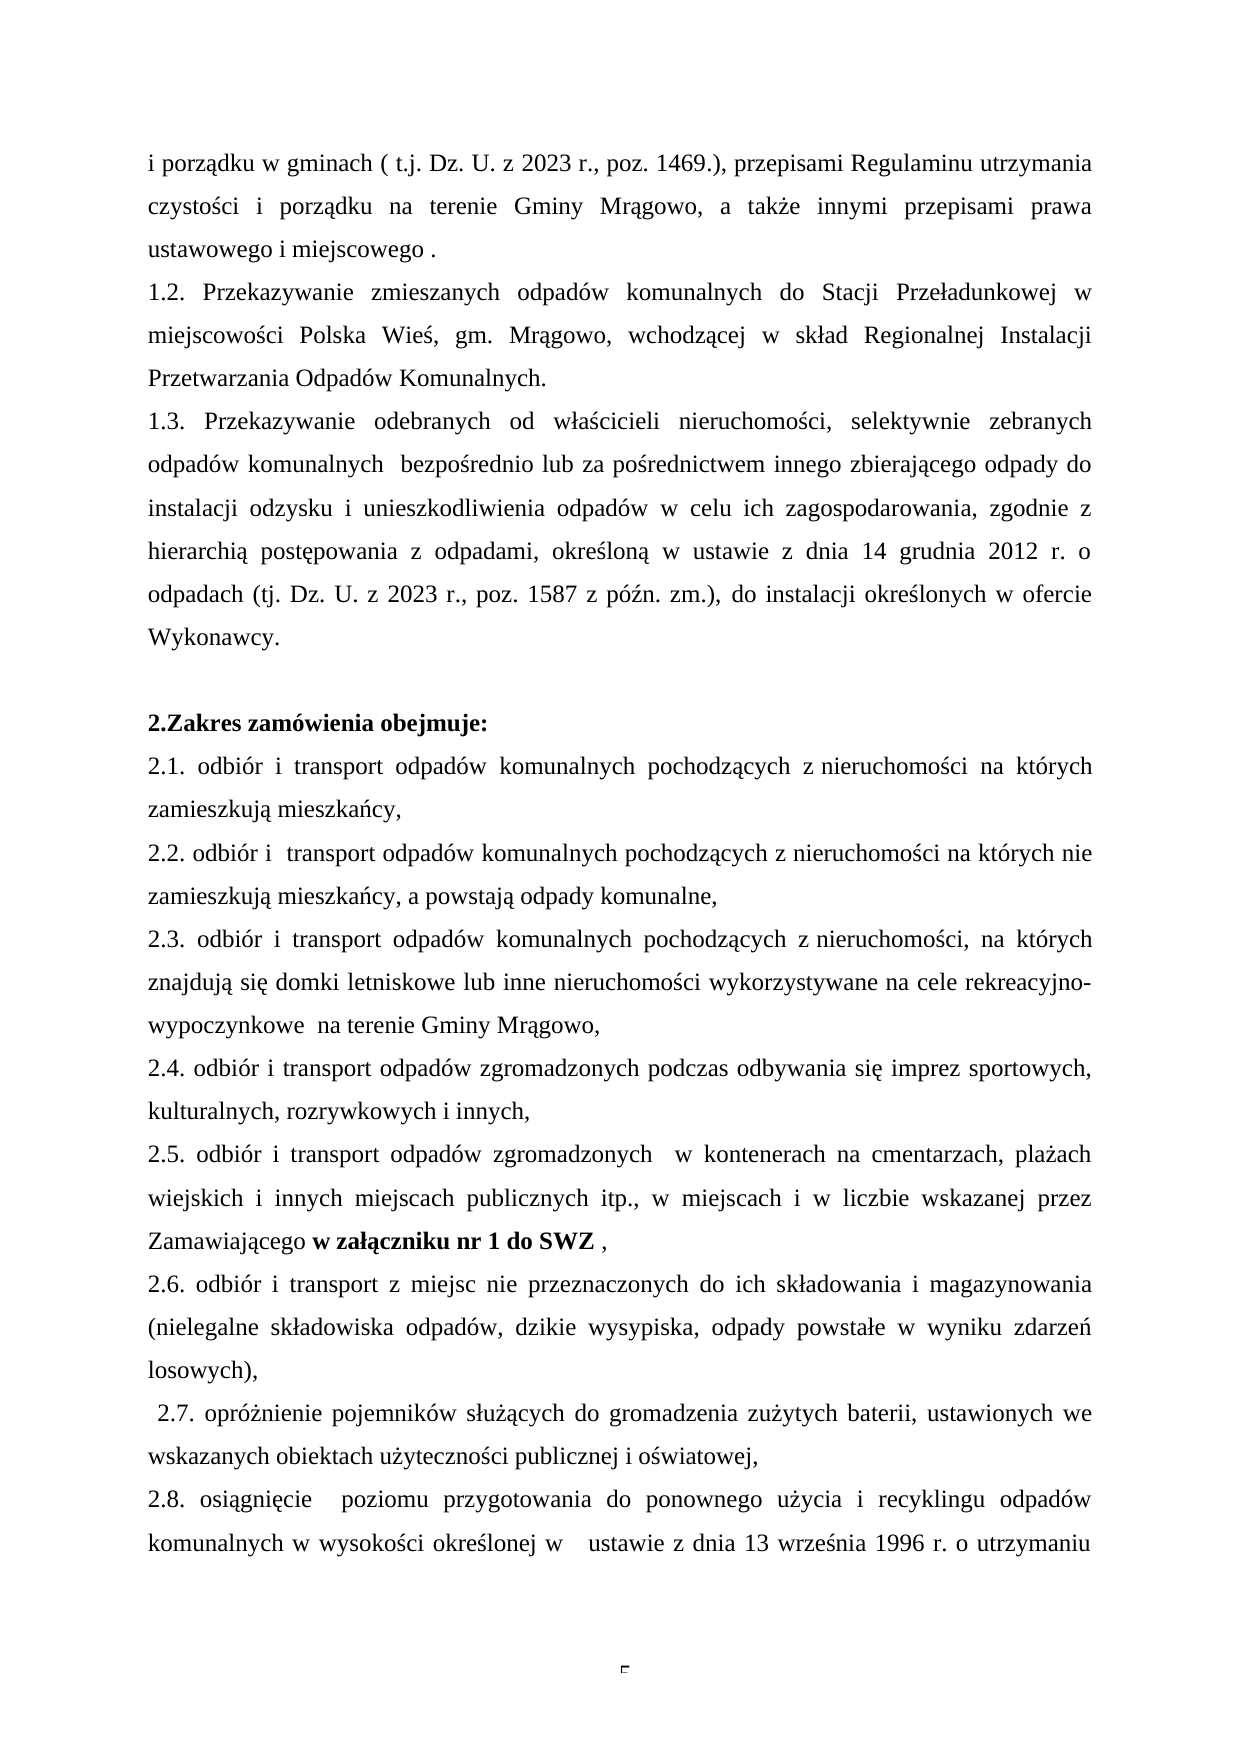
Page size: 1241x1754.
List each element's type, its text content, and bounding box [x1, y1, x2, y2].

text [148, 1484, 1093, 1556]
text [148, 148, 1093, 263]
text 2.7. opróżnienie pojemników służących do gromadzenia zużytych baterii, ustawionych we wskazanych obiektach użyteczności publicznej i oświatowej, [148, 1398, 1093, 1470]
text 2.Zakres zamówienia obejmuje: [148, 708, 1093, 737]
text 1.3. Przekazywanie odebranych od właścicieli nieruchomości, selektywnie zebranych odpadów komunalnych bezpośrednio lub za pośrednictwem innego zbierającego odpady do instalacji odzysku i unieszkodliwienia odpadów w celu ich zagospodarowania, zgodnie z hierarchią postępowania z odpadami, określoną w ustawie z dnia 14 grudnia 2012 r. o odpadach (tj. Dz. U. z 2023 r., poz. 1587 z późn. zm.), do instalacji określonych w ofercie Wykonawcy. [148, 406, 1093, 651]
text 2.5. odbiór i transport odpadów zgromadzonych w kontenerach na cmentarzach, plażach wiejskich i innych miejscach publicznych itp., w miejscach i w liczbie wskazanej przez Zamawiającego w załączniku nr 1 do SWZ , [148, 1139, 1093, 1254]
text 2.3. odbiór i transport odpadów komunalnych pochodzących z nieruchomości, na których znajdują się domki letniskowe lub inne nieruchomości wykorzystywane na cele rekreacyjno-wypoczynkowe na terenie Gminy Mrągowo, [148, 924, 1093, 1039]
text 1.2. Przekazywanie zmieszanych odpadów komunalnych do Stacji Przeładunkowej w miejscowości Polska Wieś, gm. Mrągowo, wchodzącej w skład Regionalnej Instalacji Przetwarzania Odpadów Komunalnych. [148, 277, 1093, 392]
text 2.1. odbiór i transport odpadów komunalnych pochodzących z nieruchomości na których zamieszkują mieszkańcy, [148, 751, 1093, 823]
text 2.4. odbiór i transport odpadów zgromadzonych podczas odbywania się imprez sportowych, kulturalnych, rozrywkowych i innych, [148, 1053, 1093, 1125]
text 2.2. odbiór i transport odpadów komunalnych pochodzących z nieruchomości na których nie zamieszkują mieszkańcy, a powstają odpady komunalne, [148, 838, 1093, 909]
text 2.6. odbiór i transport z miejsc nie przeznaczonych do ich składowania i magazynowania (nielegalne składowiska odpadów, dzikie wysypiska, odpady powstałe w wyniku zdarzeń losowych), [148, 1269, 1093, 1384]
